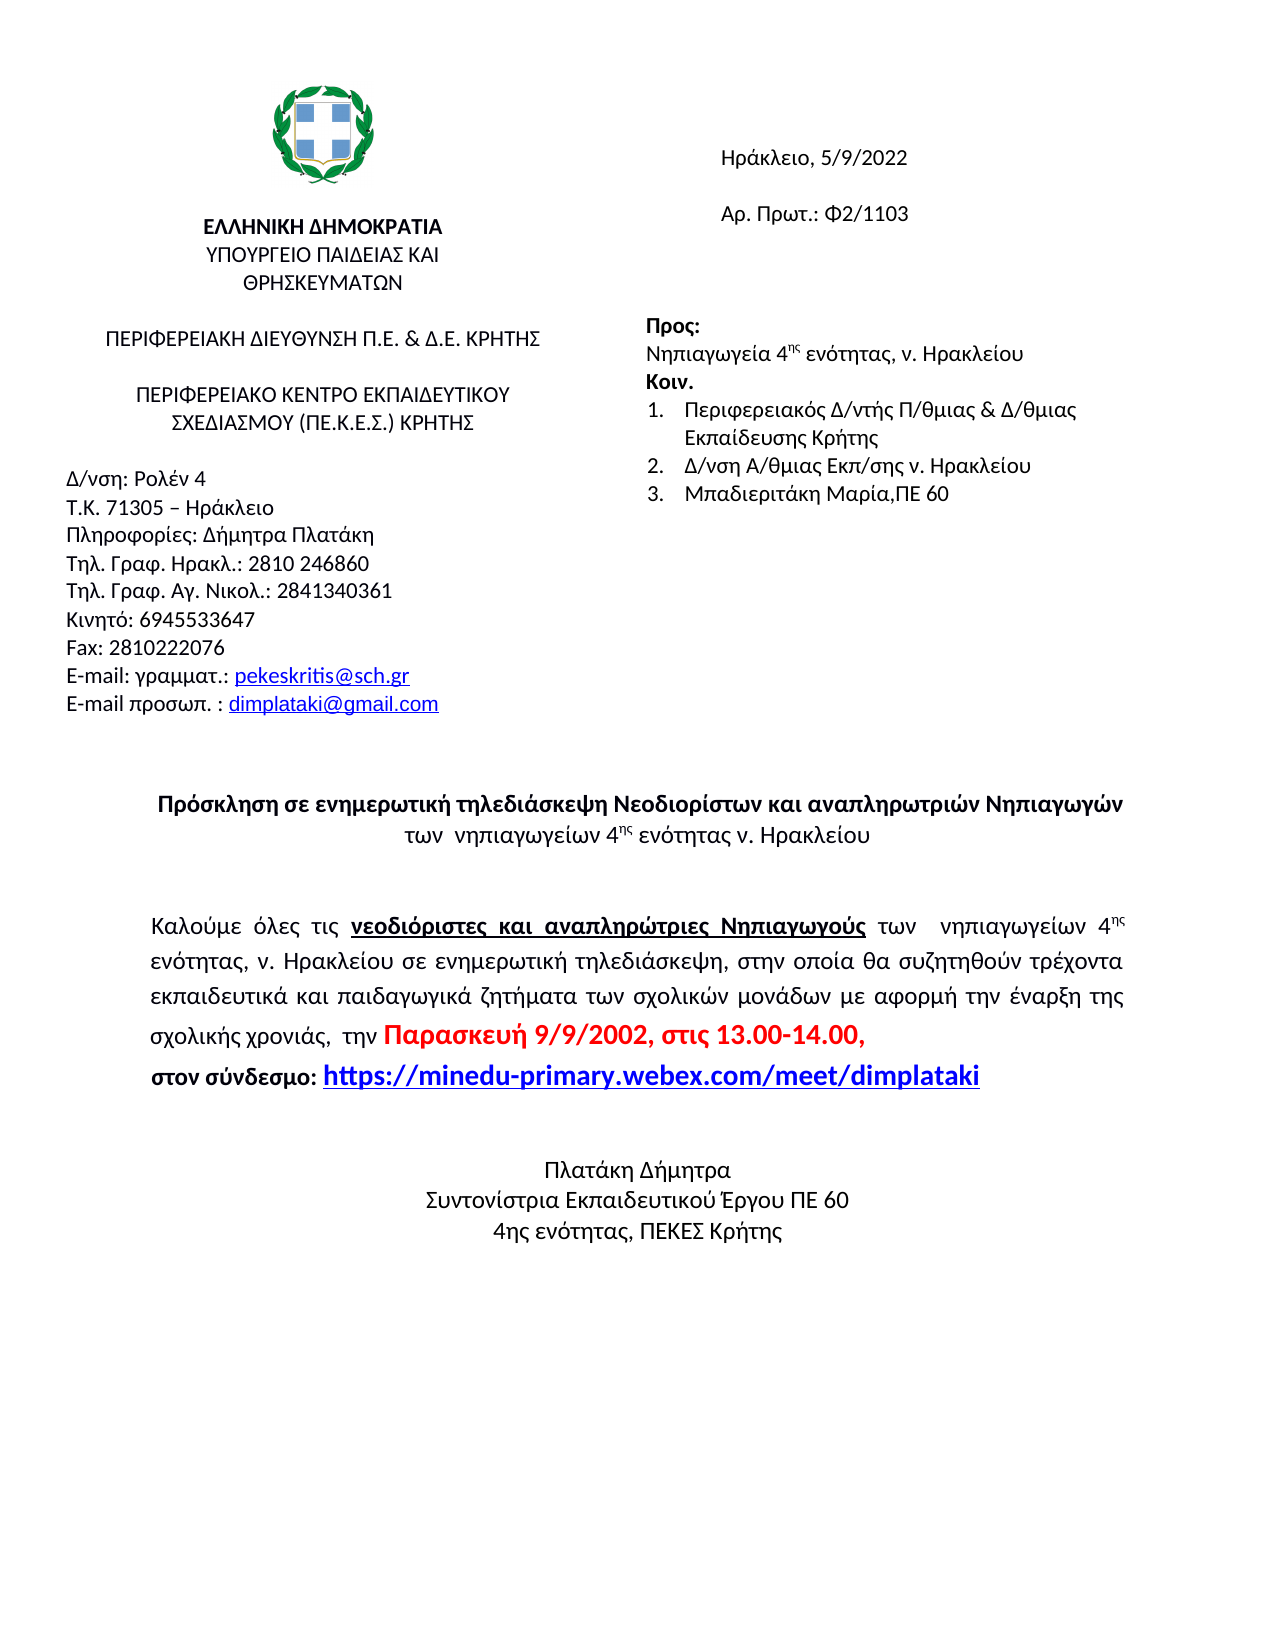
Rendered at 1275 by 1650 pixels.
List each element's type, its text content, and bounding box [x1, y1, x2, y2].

text Καλούμε όλες τις νεοδιόριστες και αναπληρώτριες Νηπιαγωγούς των νηπιαγωγείων 4ης ενότητας, ν. Ηρακλείου σε ενημερωτική τηλεδιάσκεψη, στην οποία θα συζητηθούν τρέχοντα εκπαιδευτικά και παιδαγωγικά ζητήματα των σχολικών μονάδων με αφορμή την έναρξη της σχολικής χρονιάς, την Παρασκευή 9/9/2002, στις 13.00-14.00, [150, 911, 1125, 1052]
text Συντονίστρια Εκπαιδευτικού Έργου ΠΕ 60 [91, 1184, 1125, 1215]
text Πρόσκληση σε ενημερωτική τηλεδιάσκεψη Νεοδιορίστων και αναπληρωτριών Νηπιαγωγών των νηπιαγωγείων 4ης ενότητας ν. Ηρακλείου [150, 788, 1125, 849]
text Πλατάκη Δήμητρα [91, 1154, 1125, 1184]
picture [271, 81, 374, 188]
text στον σύνδεσμο: https://minedu-primary.webex.com/meet/dimplataki [150, 1057, 1125, 1093]
text 4ης ενότητας, ΠΕΚΕΣ Κρήτης [91, 1215, 1125, 1246]
